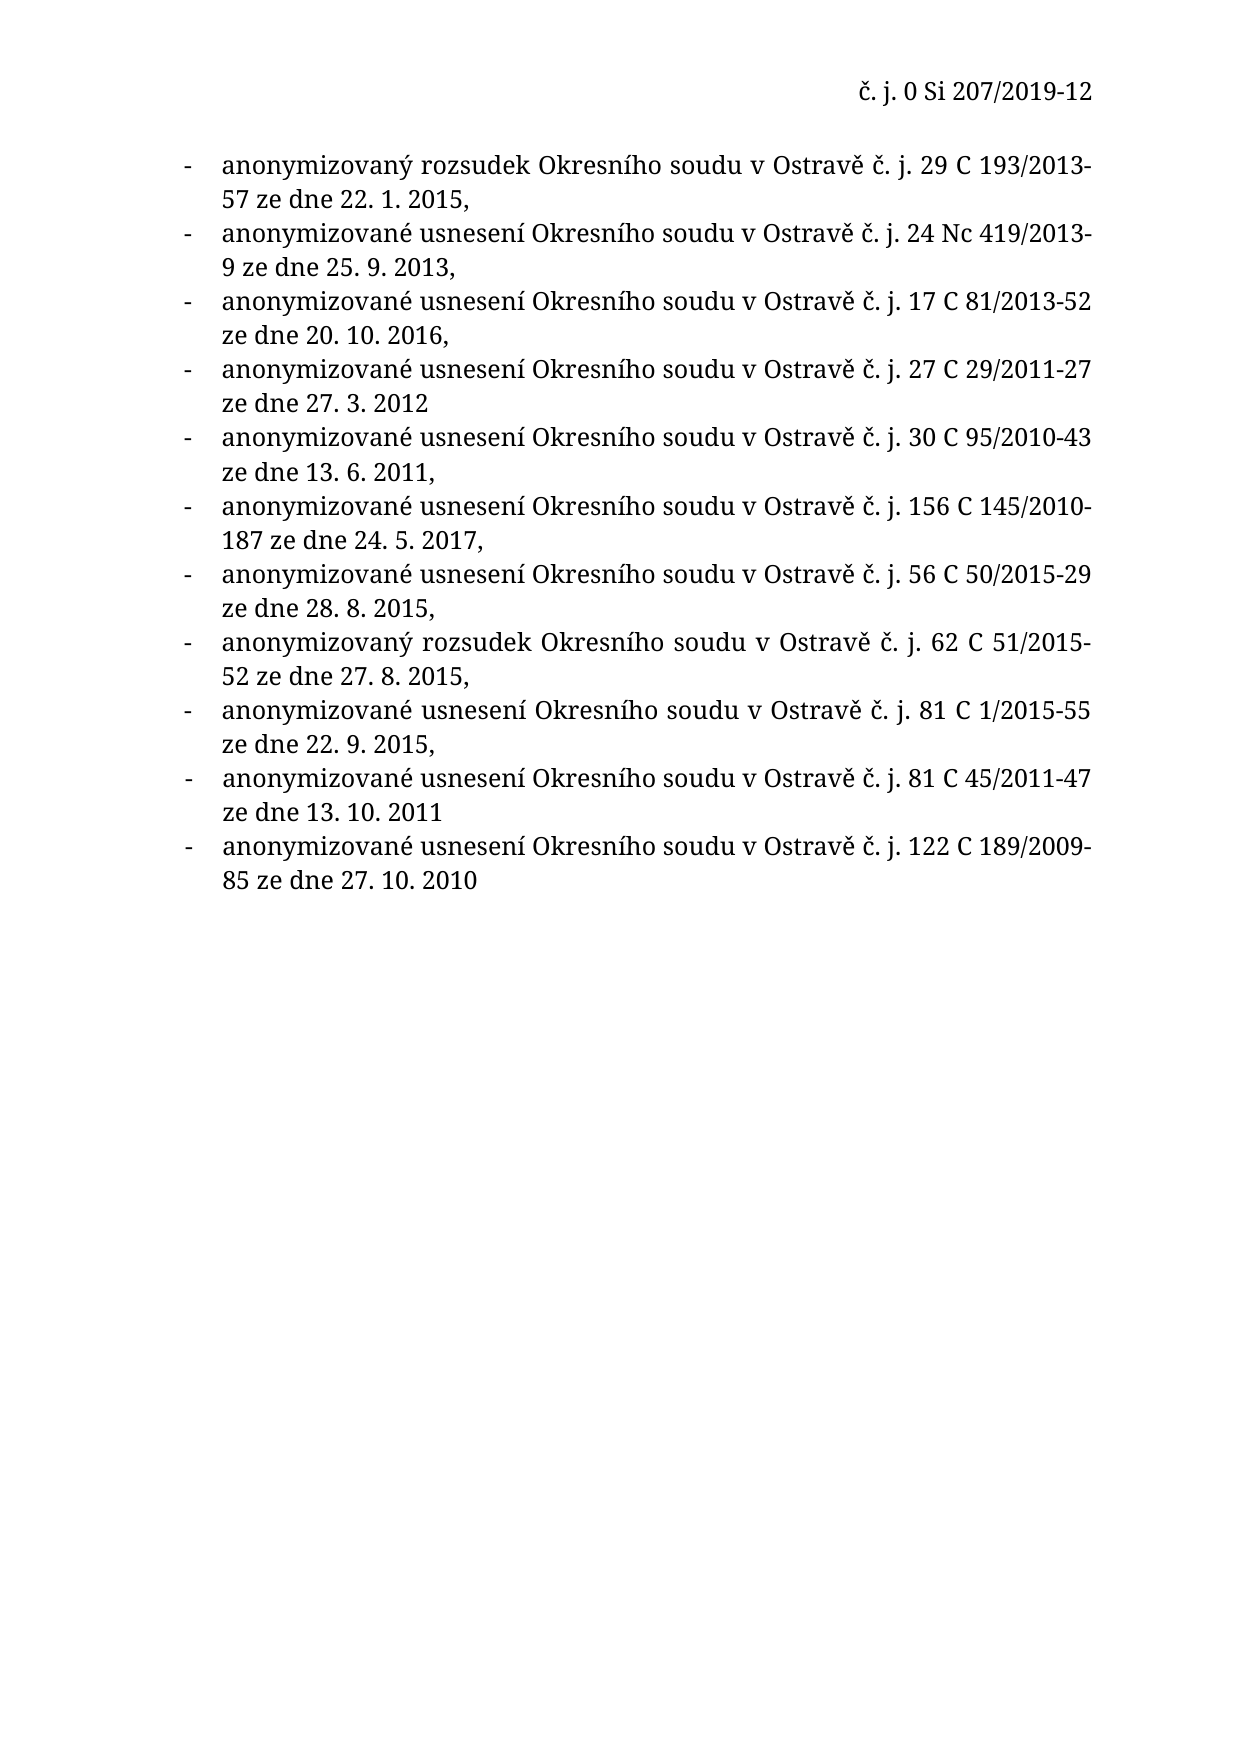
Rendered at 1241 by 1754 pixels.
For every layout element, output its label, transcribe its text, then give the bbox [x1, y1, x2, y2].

list anonymizovaný rozsudek Okresního soudu v Ostravě č. j. 29 C 193/2013-57 ze dne 22. 1. 2015, [184, 148, 1093, 216]
list anonymizované usnesení Okresního soudu v Ostravě č. j. 17 C 81/2013-52 ze dne 20. 10. 2016, [184, 284, 1093, 352]
list anonymizované usnesení Okresního soudu v Ostravě č. j. 156 C 145/2010-187 ze dne 24. 5. 2017, [184, 488, 1093, 556]
list anonymizované usnesení Okresního soudu v Ostravě č. j. 122 C 189/2009-85 ze dne 27. 10. 2010 [185, 829, 1093, 897]
list anonymizované usnesení Okresního soudu v Ostravě č. j. 27 C 29/2011-27 ze dne 27. 3. 2012 [184, 352, 1093, 420]
list anonymizované usnesení Okresního soudu v Ostravě č. j. 24 Nc 419/2013-9 ze dne 25. 9. 2013, [184, 216, 1093, 284]
list anonymizované usnesení Okresního soudu v Ostravě č. j. 81 C 45/2011-47 ze dne 13. 10. 2011 [185, 761, 1093, 829]
list anonymizované usnesení Okresního soudu v Ostravě č. j. 81 C 1/2015-55 ze dne 22. 9. 2015, [184, 693, 1093, 761]
list anonymizované usnesení Okresního soudu v Ostravě č. j. 30 C 95/2010-43 ze dne 13. 6. 2011, [184, 420, 1093, 488]
list anonymizovaný rozsudek Okresního soudu v Ostravě č. j. 62 C 51/2015-52 ze dne 27. 8. 2015, [184, 624, 1093, 693]
list anonymizované usnesení Okresního soudu v Ostravě č. j. 56 C 50/2015-29 ze dne 28. 8. 2015, [184, 556, 1093, 624]
